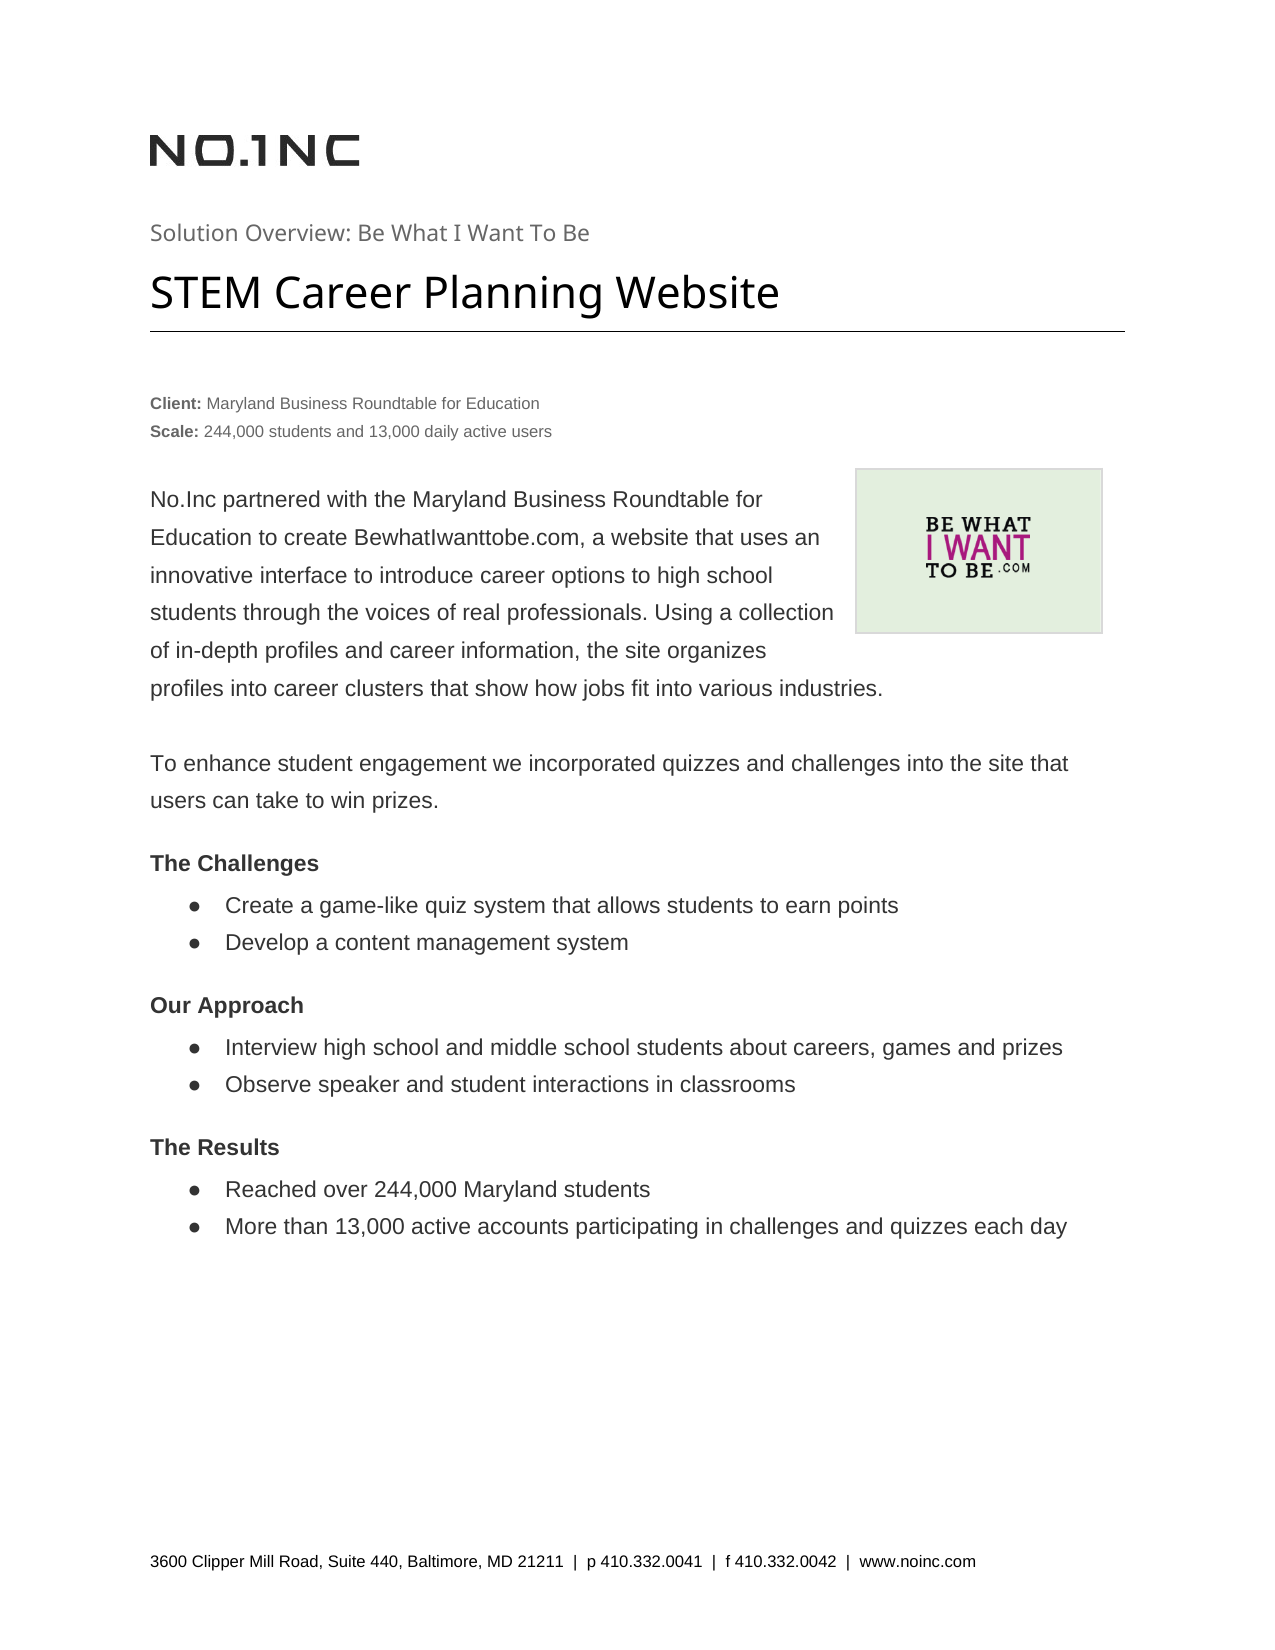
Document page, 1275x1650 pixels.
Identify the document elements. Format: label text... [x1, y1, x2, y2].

text To enhance student engagement we incorporated quizzes and challenges into the site that users can take to win prizes. [150, 750, 1125, 814]
list Reached over 244,000 Maryland students [187, 1176, 1125, 1202]
list Develop a content management system [187, 929, 1125, 956]
list Interview high school and middle school students about careers, games and prizes [187, 1034, 1125, 1060]
text No.Inc partnered with the Maryland Business Roundtable for Education to create BewhatIwanttobe.com, a website that uses an innovative interface to introduce career options to high school students through the voices of real professionals. Using a collection of in-depth profiles and career information, the site organizes profiles into career clusters that show how jobs fit into various industries. [150, 486, 1125, 701]
list Create a game-like quiz system that allows students to earn points [187, 892, 1125, 918]
list More than 13,000 active accounts participating in challenges and quizzes each day [187, 1213, 1125, 1239]
picture [150, 135, 360, 167]
subtitle The Results [150, 1134, 1125, 1160]
list Observe speaker and student interactions in classrooms [187, 1071, 1125, 1098]
subtitle The Challenges [150, 850, 1125, 876]
picture [857, 470, 1101, 632]
subtitle Our Approach [150, 992, 1125, 1018]
text Client: Maryland Business Roundtable for Education Scale: 244,000 students and 13,000 daily active users [150, 394, 1125, 441]
